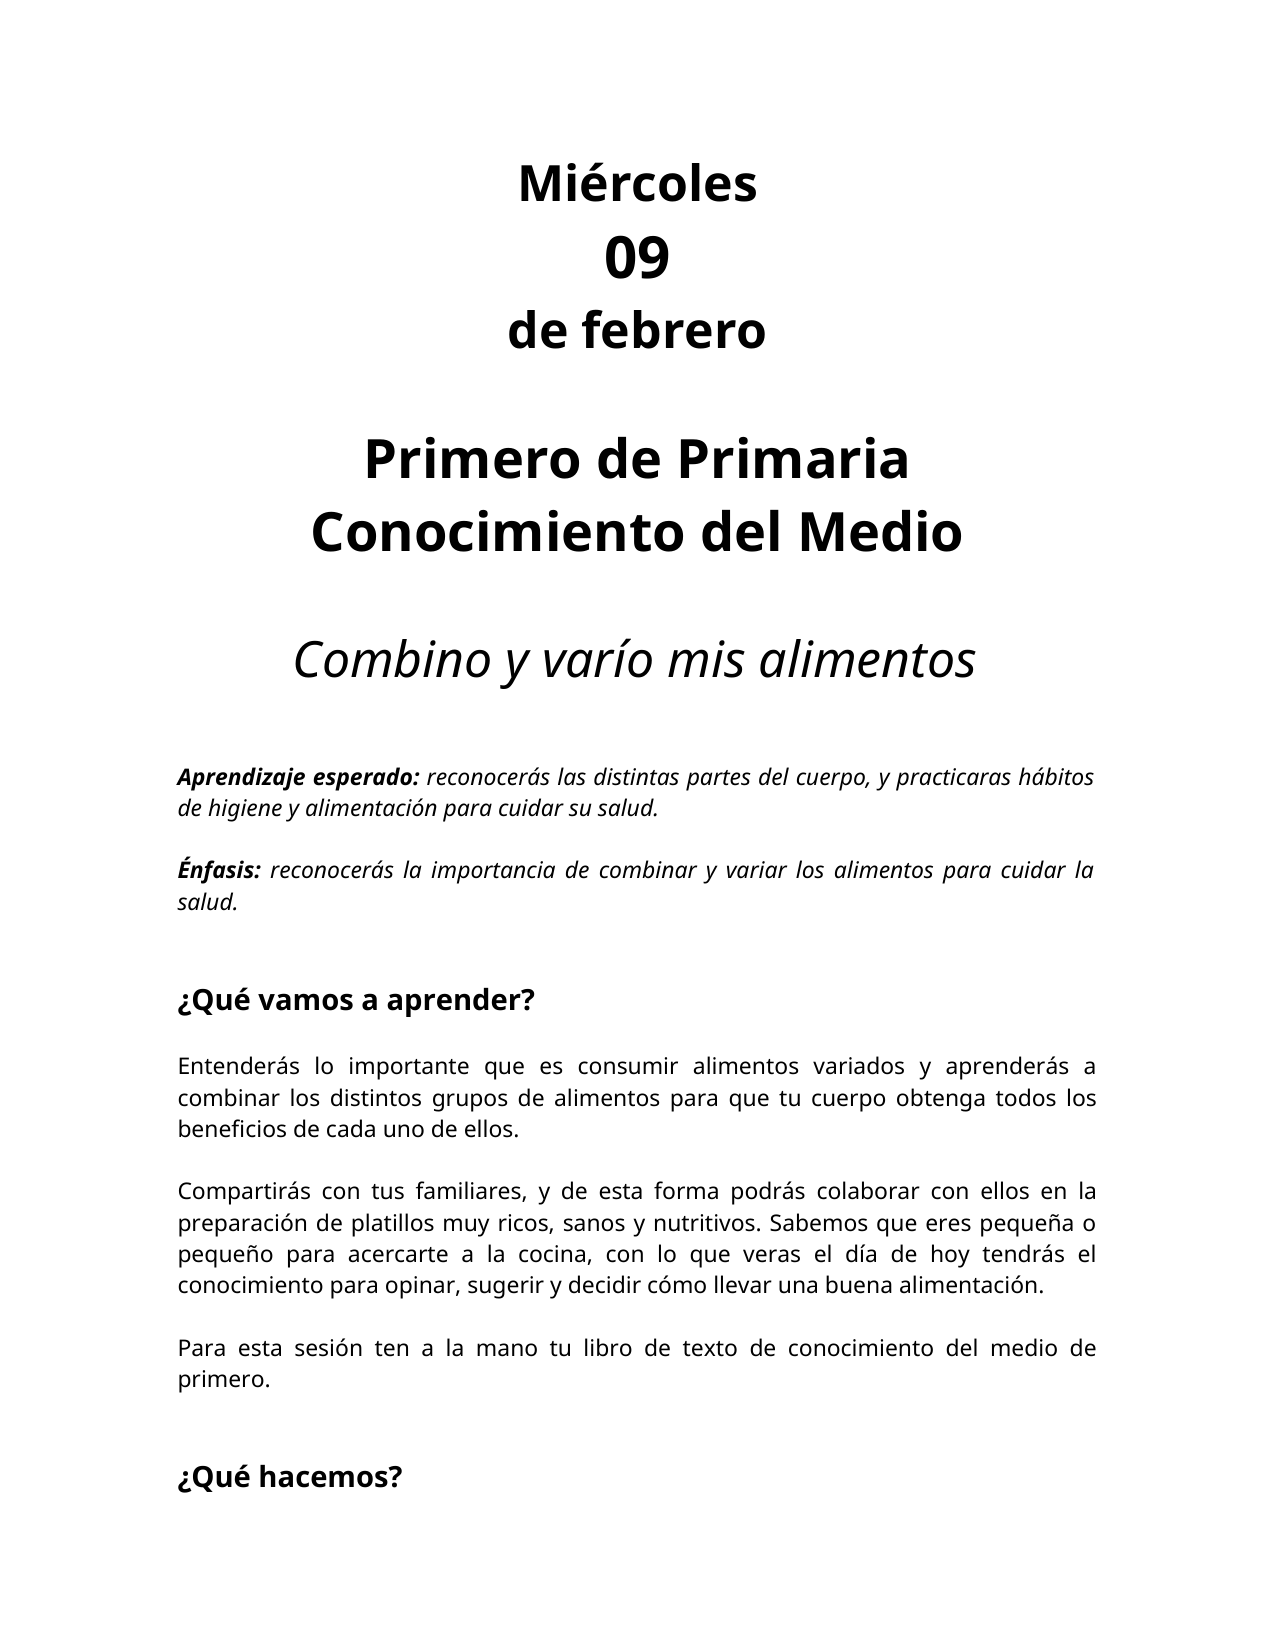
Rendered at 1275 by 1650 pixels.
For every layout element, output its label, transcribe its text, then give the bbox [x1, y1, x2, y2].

text Miércoles [177, 148, 1098, 216]
text ¿Qué vamos a aprender? [177, 979, 1098, 1019]
text Énfasis: reconocerás la importancia de combinar y variar los alimentos para cuidar la salud. [177, 854, 1098, 917]
text ¿Qué hacemos? [177, 1457, 1098, 1496]
text Primero de Primaria [177, 420, 1098, 494]
text 09 [177, 216, 1098, 295]
text de febrero [177, 295, 1098, 363]
text Para esta sesión ten a la mano tu libro de texto de conocimiento del medio de primero. [177, 1332, 1098, 1394]
text Compartirás con tus familiares, y de esta forma podrás colaborar con ellos en la preparación de platillos muy ricos, sanos y nutritivos. Sabemos que eres pequeña o pequeño para acercarte a la cocina, con lo que veras el día de hoy tendrás el conocimiento para opinar, sugerir y decidir cómo llevar una buena alimentación. [177, 1175, 1098, 1300]
text Combino y varío mis alimentos [177, 624, 1098, 692]
text Aprendizaje esperado: reconocerás las distintas partes del cuerpo, y practicaras hábitos de higiene y alimentación para cuidar su salud. [177, 761, 1098, 823]
text Conocimiento del Medio [177, 494, 1098, 568]
text Entenderás lo importante que es consumir alimentos variados y aprenderás a combinar los distintos grupos de alimentos para que tu cuerpo obtenga todos los beneficios de cada uno de ellos. [177, 1050, 1098, 1144]
